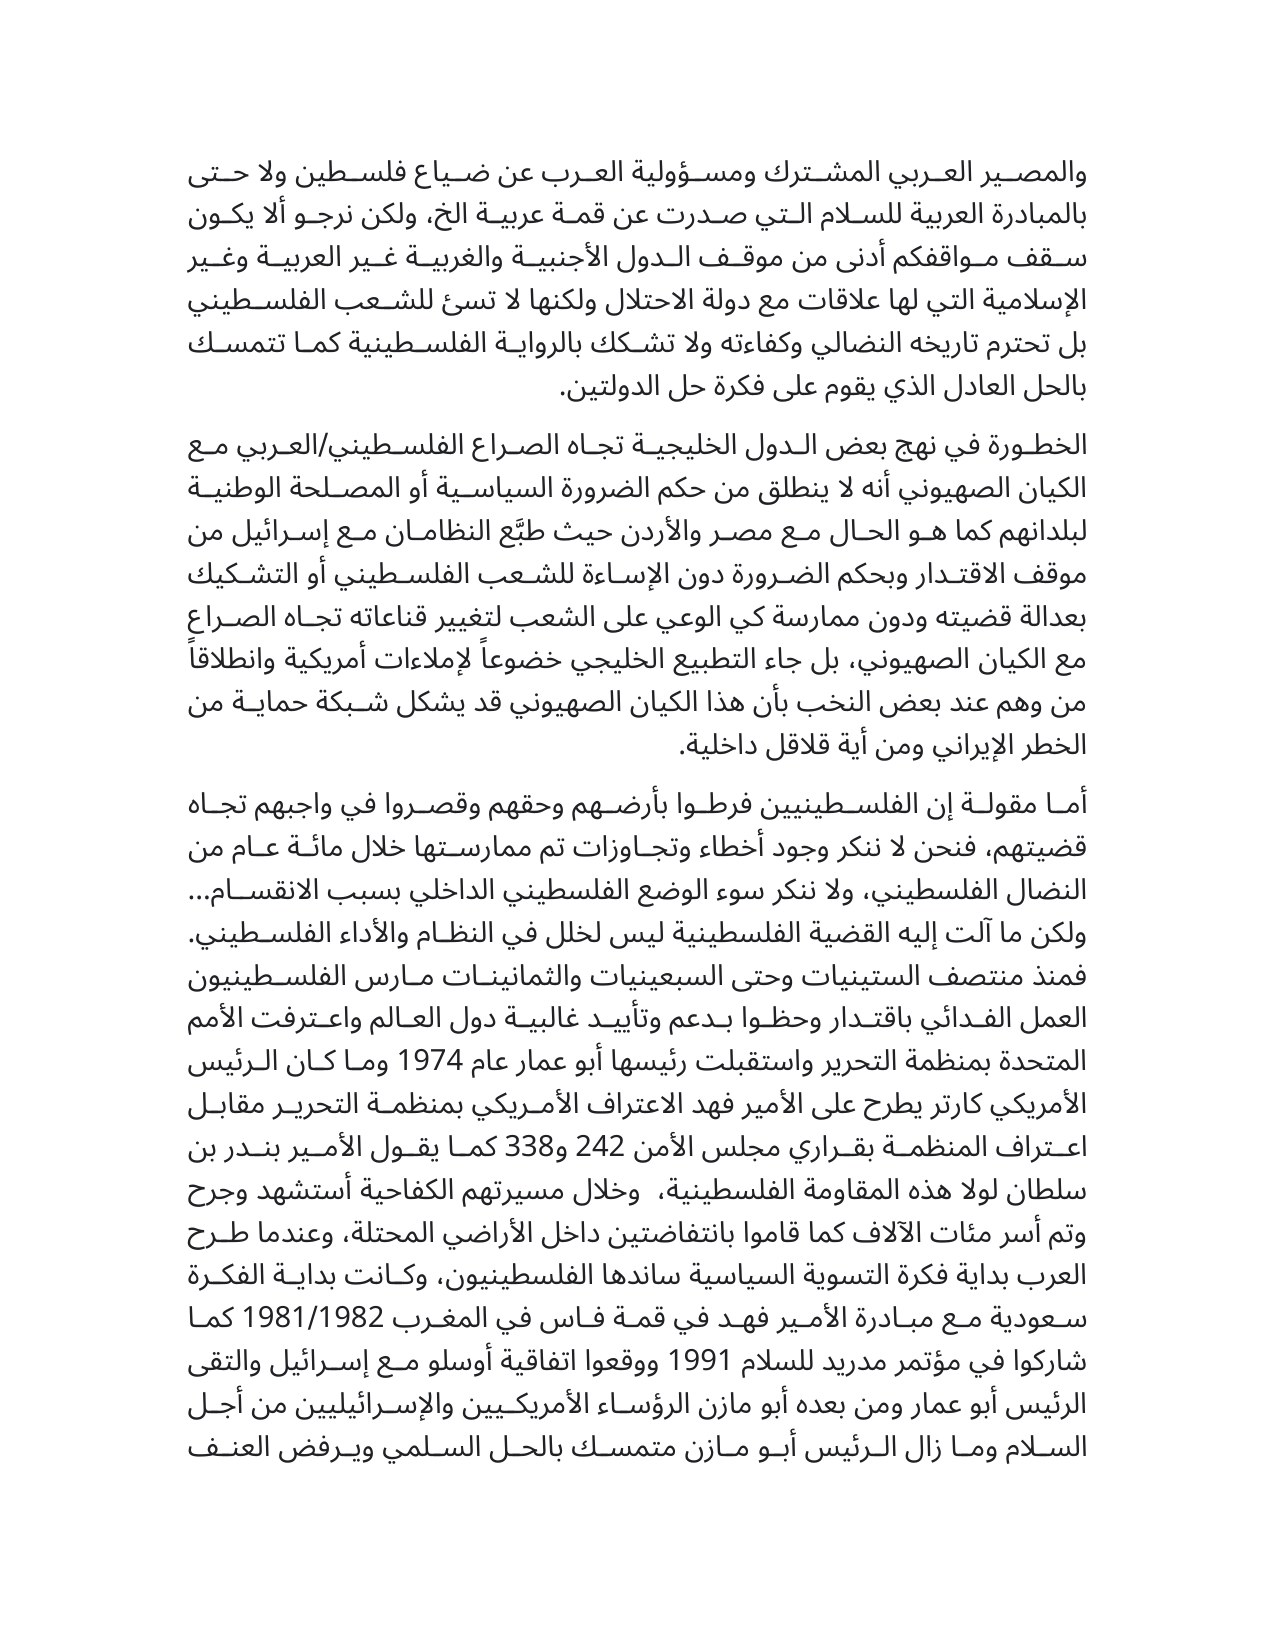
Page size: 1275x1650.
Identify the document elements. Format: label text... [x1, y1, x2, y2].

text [187, 150, 1087, 404]
text الخطورة في نهج بعض الدول الخليجية تجاه الصراع الفلسطيني/العربي مع الكيان الصهيوني أنه لا ينطلق من حكم الضرورة السياسية أو المصلحة الوطنية لبلدانهم كما هو الحال مع مصر والأردن حيث طبَّع النظامان مع إسرائيل من موقف الاقتدار وبحكم الضرورة دون الإساءة للشعب الفلسطيني أو التشكيك بعدالة قضيته ودون ممارسة كي الوعي على الشعب لتغيير قناعاته تجاه الصراع مع الكيان الصهيوني، بل جاء التطبيع الخليجي خضوعاً لإملاءات أمريكية وانطلاقاً من وهم عند بعض النخب بأن هذا الكيان الصهيوني قد يشكل شبكة حماية من الخطر الإيراني ومن أية قلاقل داخلية. [187, 423, 1087, 763]
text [187, 783, 1087, 1464]
